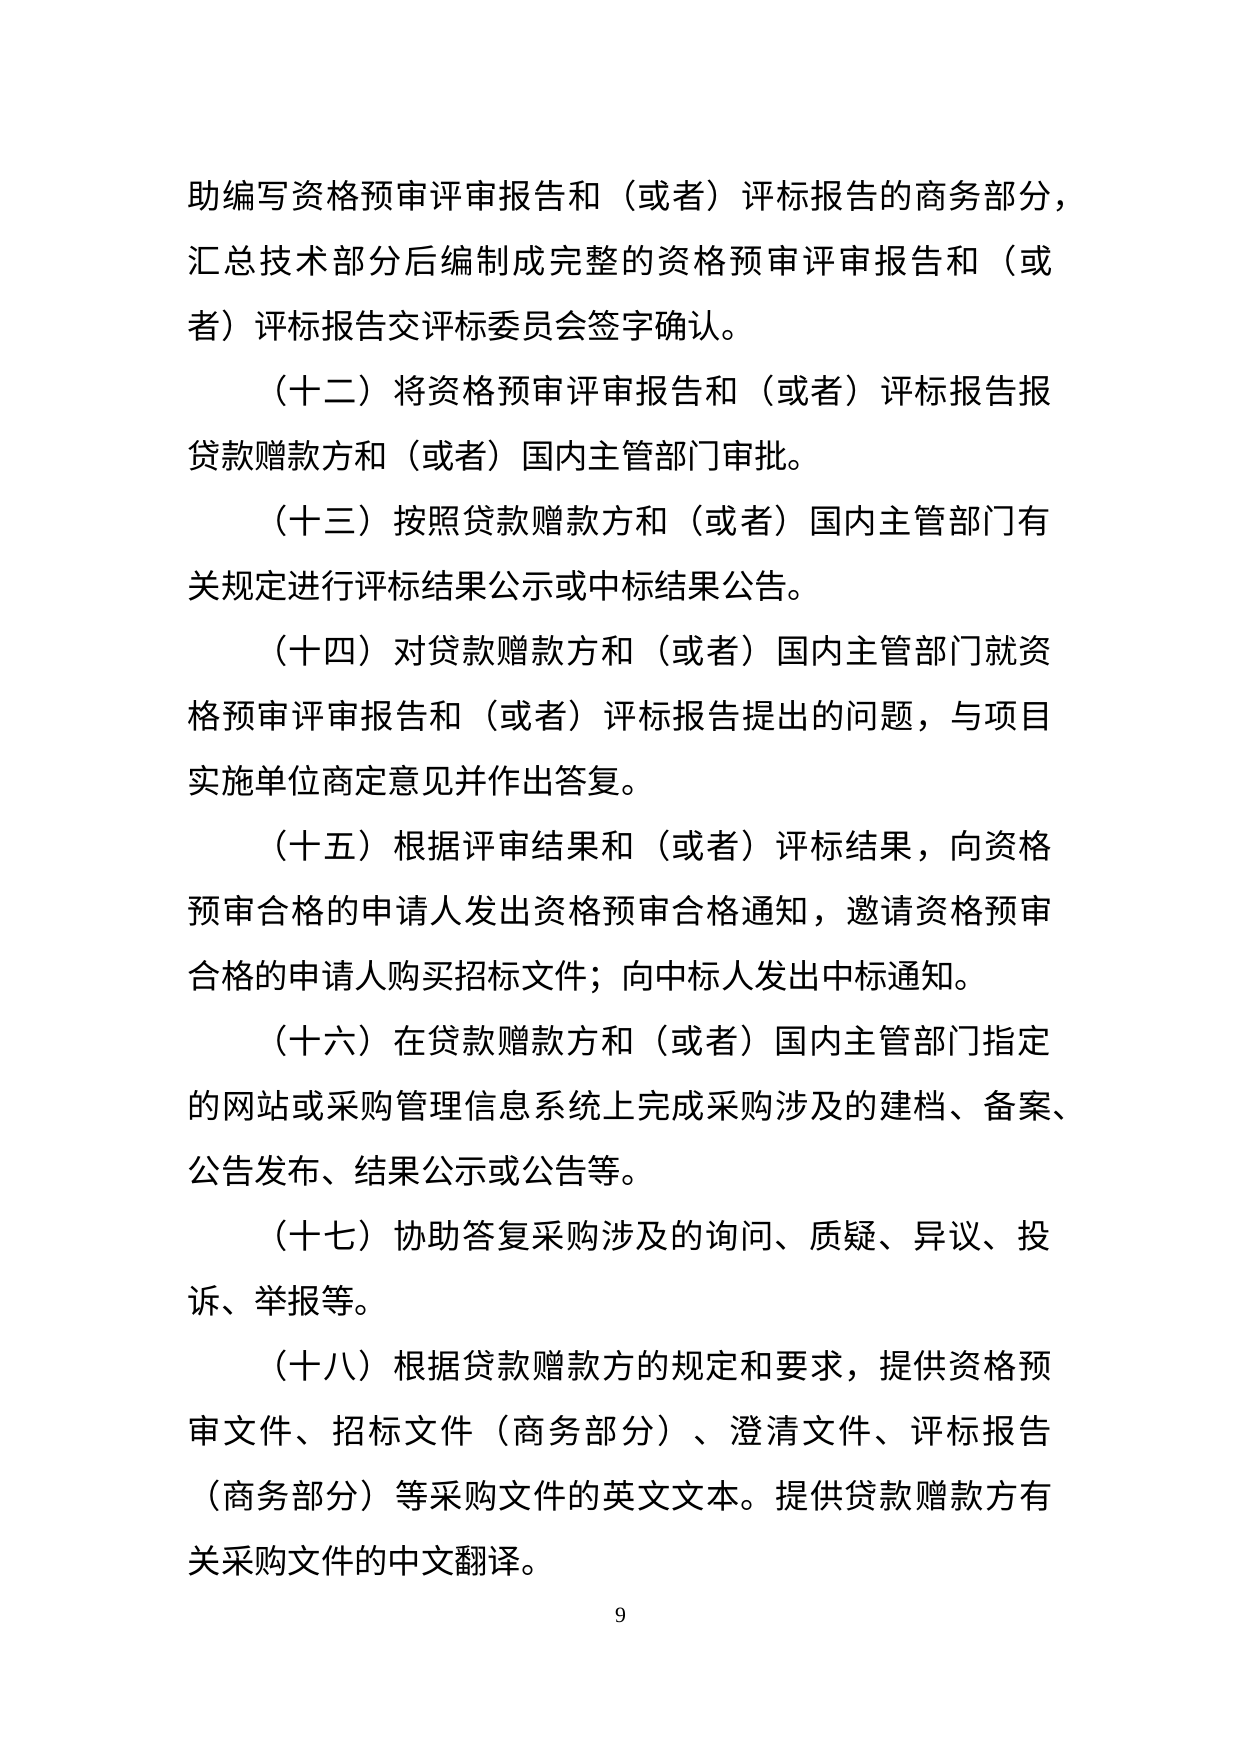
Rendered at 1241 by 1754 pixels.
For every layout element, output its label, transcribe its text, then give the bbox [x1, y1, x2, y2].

text （十六）在贷款赠款方和（或者）国内主管部门指定的网站或采购管理信息系统上完成采购涉及的建档、备案、公告发布、结果公示或公告等。 [187, 1006, 1053, 1201]
text （十二）将资格预审评审报告和（或者）评标报告报贷款赠款方和（或者）国内主管部门审批。 [187, 356, 1053, 486]
text （十七）协助答复采购涉及的询问、质疑、异议、投诉、举报等。 [187, 1201, 1053, 1331]
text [187, 161, 1053, 356]
text （十八）根据贷款赠款方的规定和要求，提供资格预审文件、招标文件（商务部分）、澄清文件、评标报告（商务部分）等采购文件的英文文本。提供贷款赠款方有关采购文件的中文翻译。 [187, 1331, 1053, 1591]
text （十四）对贷款赠款方和（或者）国内主管部门就资格预审评审报告和（或者）评标报告提出的问题，与项目实施单位商定意见并作出答复。 [187, 616, 1053, 811]
text （十五）根据评审结果和（或者）评标结果，向资格预审合格的申请人发出资格预审合格通知，邀请资格预审合格的申请人购买招标文件；向中标人发出中标通知。 [187, 811, 1053, 1006]
text （十三）按照贷款赠款方和（或者）国内主管部门有关规定进行评标结果公示或中标结果公告。 [187, 486, 1053, 616]
